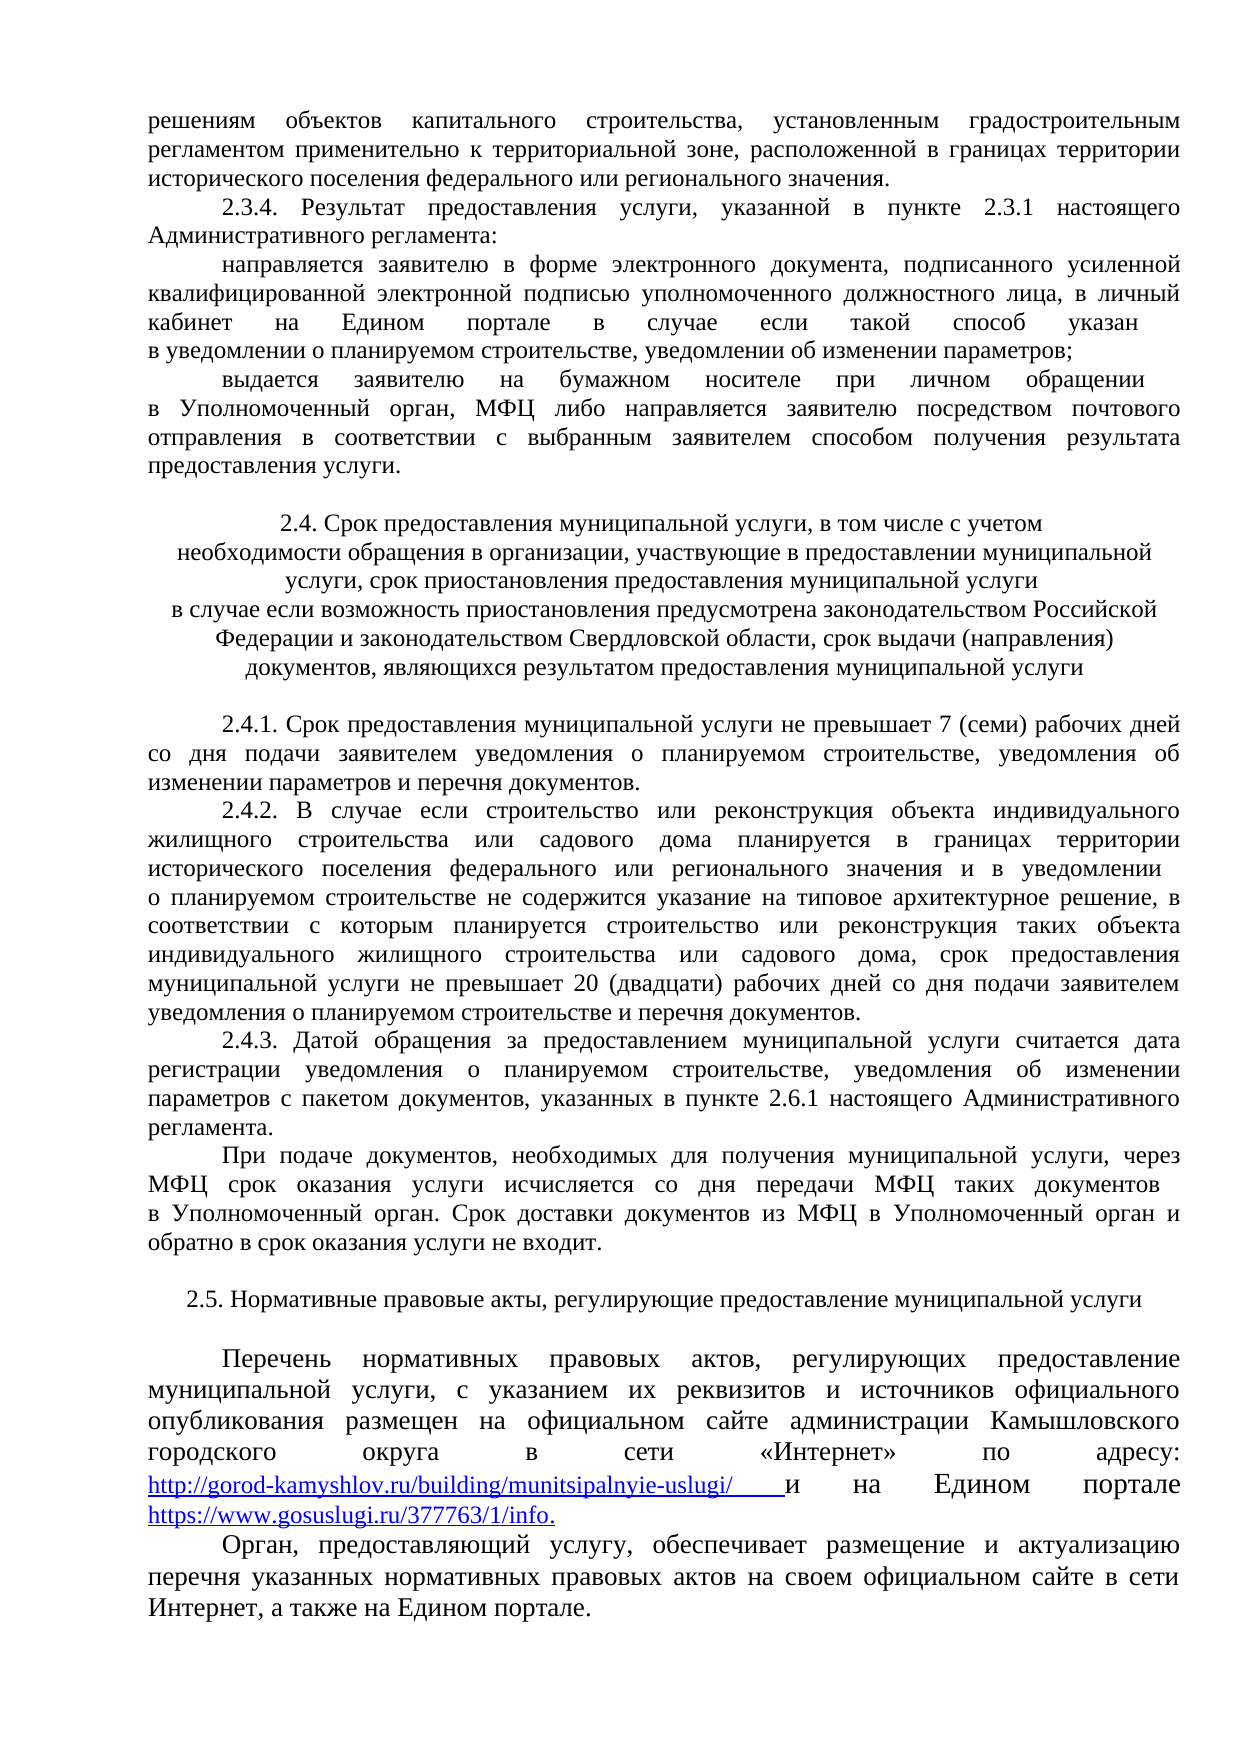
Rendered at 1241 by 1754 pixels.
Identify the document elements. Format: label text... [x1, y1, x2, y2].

text направляется заявителю в форме электронного документа, подписанного усиленной квалифицированной электронной подписью уполномоченного должностного лица, в личный кабинет на Едином портале в случае если такой способ указан в уведомлении о планируемом строительстве, уведомлении об изменении параметров; [148, 249, 1181, 364]
text Орган, предоставляющий услугу, обеспечивает размещение и актуализацию перечня указанных нормативных правовых актов на своем официальном сайте в сети Интернет, а также на Едином портале. [148, 1529, 1181, 1622]
text 2.5. Нормативные правовые акты, регулирующие предоставление муниципальной услуги [148, 1284, 1181, 1313]
text выдается заявителю на бумажном носителе при личном обращении в Уполномоченный орган, МФЦ либо направляется заявителю посредством почтового отправления в соответствии с выбранным заявителем способом получения результата предоставления услуги. [148, 364, 1181, 479]
text Перечень нормативных правовых актов, регулирующих предоставление муниципальной услуги, с указанием их реквизитов и источников официального опубликования размещен на официальном сайте администрации Камышловского городского округа в сети «Интернет» по адресу: http://gorod-kamyshlov.ru/building/munitsipalnyie-uslugi/ и на Едином портале https://www.gosuslugi.ru/377763/1/info. [148, 1342, 1181, 1529]
text 2.4. Срок предоставления муниципальной услуги, в том числе с учетом необходимости обращения в организации, участвующие в предоставлении муниципальной услуги, срок приостановления предоставления муниципальной услуги в случае если возможность приостановления предусмотрена законодательством Российской Федерации и законодательством Свердловской области, срок выдачи (направления) документов, являющихся результатом предоставления муниципальной услуги [148, 508, 1181, 681]
text 2.3.4. Результат предоставления услуги, указанной в пункте 2.3.1 настоящего Административного регламента: [148, 192, 1181, 249]
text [148, 106, 1181, 192]
text 2.4.1. Срок предоставления муниципальной услуги не превышает 7 (семи) рабочих дней со дня подачи заявителем уведомления о планируемом строительстве, уведомления об изменении параметров и перечня документов. [148, 709, 1181, 796]
text 2.4.3. Датой обращения за предоставлением муниципальной услуги считается дата регистрации уведомления о планируемом строительстве, уведомления об изменении параметров с пакетом документов, указанных в пункте 2.6.1 настоящего Административного регламента. [148, 1026, 1181, 1141]
text При подаче документов, необходимых для получения муниципальной услуги, через МФЦ срок оказания услуги исчисляется со дня передачи МФЦ таких документов в Уполномоченный орган. Срок доставки документов из МФЦ в Уполномоченный орган и обратно в срок оказания услуги не входит. [148, 1141, 1181, 1256]
text 2.4.2. В случае если строительство или реконструкция объекта индивидуального жилищного строительства или садового дома планируется в границах территории исторического поселения федерального или регионального значения и в уведомлении о планируемом строительстве не содержится указание на типовое архитектурное решение, в соответствии с которым планируется строительство или реконструкция таких объекта индивидуального жилищного строительства или садового дома, срок предоставления муниципальной услуги не превышает 20 (двадцати) рабочих дней со дня подачи заявителем уведомления о планируемом строительстве и перечня документов. [148, 796, 1181, 1026]
